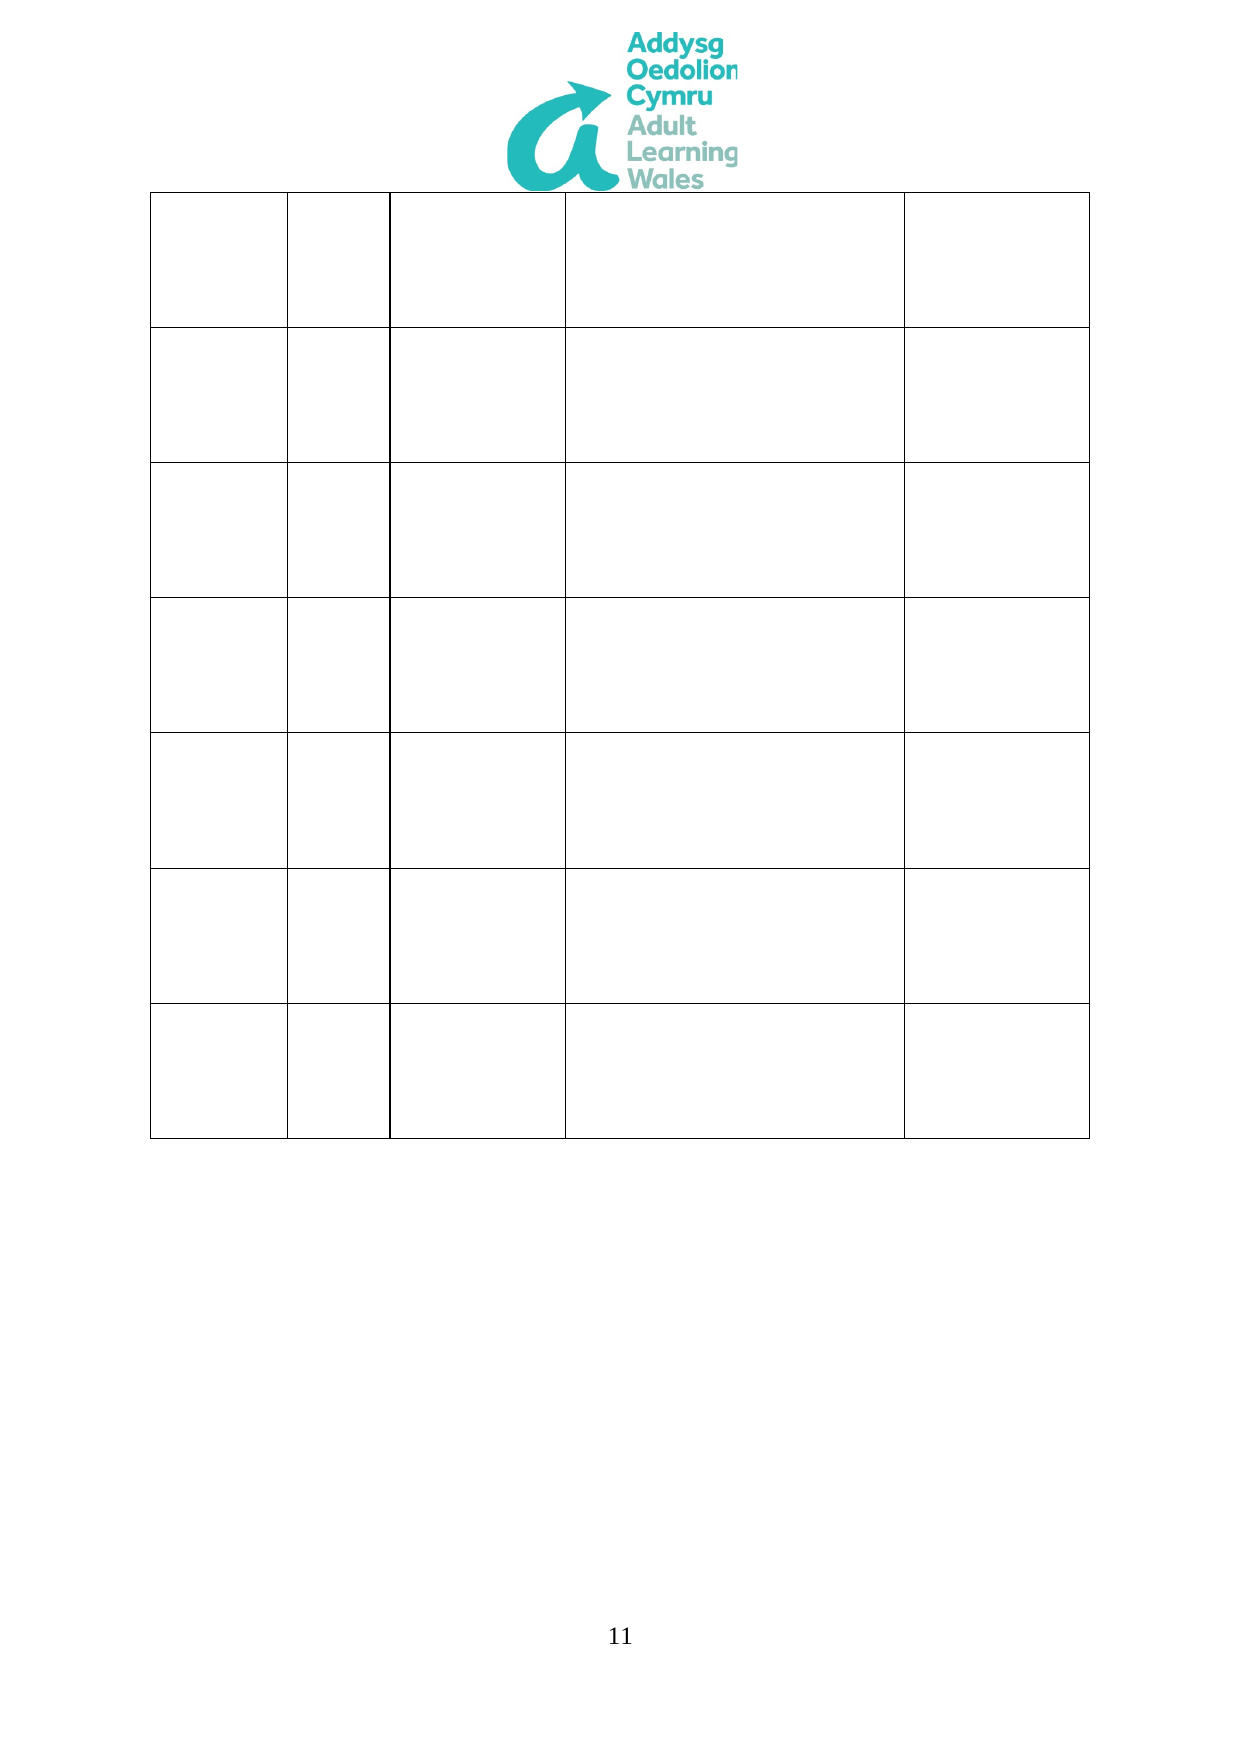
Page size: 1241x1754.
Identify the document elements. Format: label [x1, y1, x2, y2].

table_cell [905, 193, 1089, 327]
table_cell [151, 328, 287, 462]
table_cell [905, 733, 1089, 867]
table_cell [391, 193, 565, 327]
table_cell [391, 1004, 565, 1138]
table_cell [566, 463, 904, 597]
table_cell [151, 463, 287, 597]
table_cell [566, 328, 904, 462]
table_cell [391, 869, 565, 1002]
table_cell [151, 1004, 287, 1138]
table_cell [566, 1004, 904, 1138]
table_cell [391, 598, 565, 732]
table_cell [566, 193, 904, 327]
table_cell [905, 328, 1089, 462]
table_cell [151, 598, 287, 732]
table_cell [288, 463, 389, 597]
table_cell [391, 328, 565, 462]
table_cell [151, 733, 287, 867]
table_cell [288, 328, 389, 462]
table_cell [905, 1004, 1089, 1138]
table_cell [288, 598, 389, 732]
table_cell [288, 1004, 389, 1138]
table_cell [905, 869, 1089, 1002]
table_cell [391, 463, 565, 597]
table_cell [151, 193, 287, 327]
table_cell [288, 869, 389, 1002]
table_cell [391, 733, 565, 867]
table_cell [905, 598, 1089, 732]
table_cell [288, 733, 389, 867]
table_cell [566, 598, 904, 732]
picture [506, 32, 738, 189]
table_cell [905, 463, 1089, 597]
table_cell [566, 869, 904, 1002]
table_cell [566, 733, 904, 867]
table_cell [288, 193, 389, 327]
table_cell [151, 869, 287, 1002]
